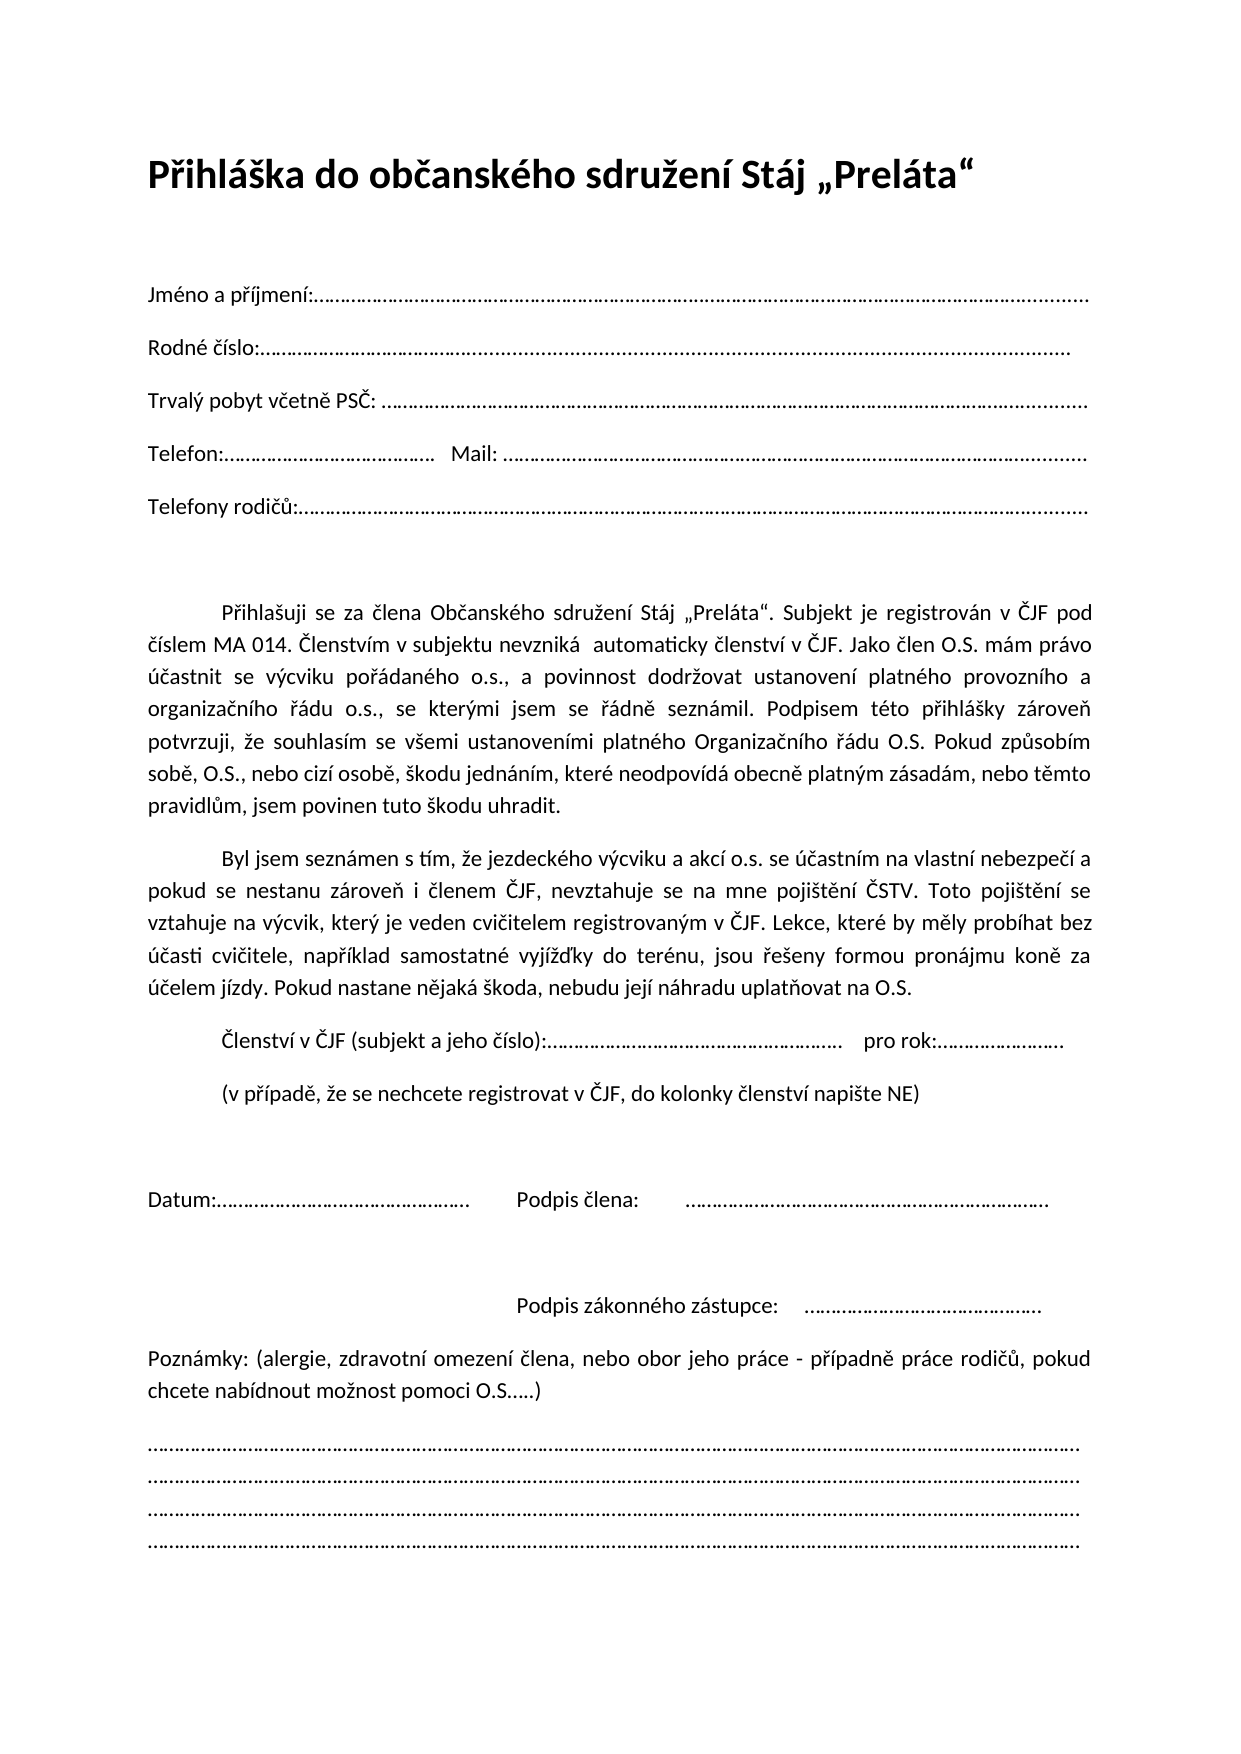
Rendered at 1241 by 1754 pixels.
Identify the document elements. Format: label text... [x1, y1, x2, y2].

text …………………………………………………………………………………………………………………………………………………………………………………………………………………………………………………………………………………………………………………………………………………………………………………………………………………………………………………………………………………………………………………………………………………………………………………………………………………………………………………… [148, 1429, 1093, 1554]
text Telefon:…………………………………. Mail: ………………………………………………………………………………………........... [148, 439, 1093, 467]
text Byl jsem seznámen s tím, že jezdeckého výcviku a akcí o.s. se účastním na vlastní nebezpečí a pokud se nestanu zároveň i členem ČJF, nevztahuje se na mne pojištění ČSTV. Toto pojištění se vztahuje na výcvik, který je veden cvičitelem registrovaným v ČJF. Lekce, které by měly probíhat bez účasti cvičitele, například samostatné vyjížďky do terénu, jsou řešeny formou pronájmu koně za účelem jízdy. Pokud nastane nějaká škoda, nebudu její náhradu uplatňovat na O.S. [148, 844, 1093, 1001]
text Trvalý pobyt včetně PSČ: ……………………………………………………………………………………………………….…............ [148, 386, 1093, 414]
text Jméno a příjmení:………………………………………………………………..……………………………………………………............ [148, 280, 1093, 308]
text Telefony rodičů:…………………………………………………………………………………………………………………………........... [148, 492, 1093, 520]
text (v případě, že se nechcete registrovat v ČJF, do kolonky členství napište NE) [148, 1079, 1093, 1107]
text Rodné číslo:…………………………………......................................................................................................... [148, 333, 1093, 361]
text Přihlašuji se za člena Občanského sdružení Stáj „Preláta“. Subjekt je registrován v ČJF pod číslem MA 014. Členstvím v subjektu nevzniká automaticky členství v ČJF. Jako člen O.S. mám právo účastnit se výcviku pořádaného o.s., a povinnost dodržovat ustanovení platného provozního a organizačního řádu o.s., se kterými jsem se řádně seznámil. Podpisem této přihlášky zároveň potvrzuji, že souhlasím se všemi ustanoveními platného Organizačního řádu O.S. Pokud způsobím sobě, O.S., nebo cizí osobě, škodu jednáním, které neodpovídá obecně platným zásadám, nebo těmto pravidlům, jsem povinen tuto škodu uhradit. [148, 598, 1093, 819]
text Poznámky: (alergie, zdravotní omezení člena, nebo obor jeho práce - případně práce rodičů, pokud chcete nabídnout možnost pomoci O.S…..) [148, 1344, 1093, 1404]
text Datum:………………………………………… Podpis člena: …………………………………………………………… [148, 1185, 1093, 1213]
text Členství v ČJF (subjekt a jeho číslo):……………………………………………….. pro rok:…………………… [148, 1026, 1093, 1054]
text Přihláška do občanského sdružení Stáj „Preláta“ [148, 148, 1093, 198]
text Podpis zákonného zástupce: ……………………………………… [148, 1291, 1093, 1319]
